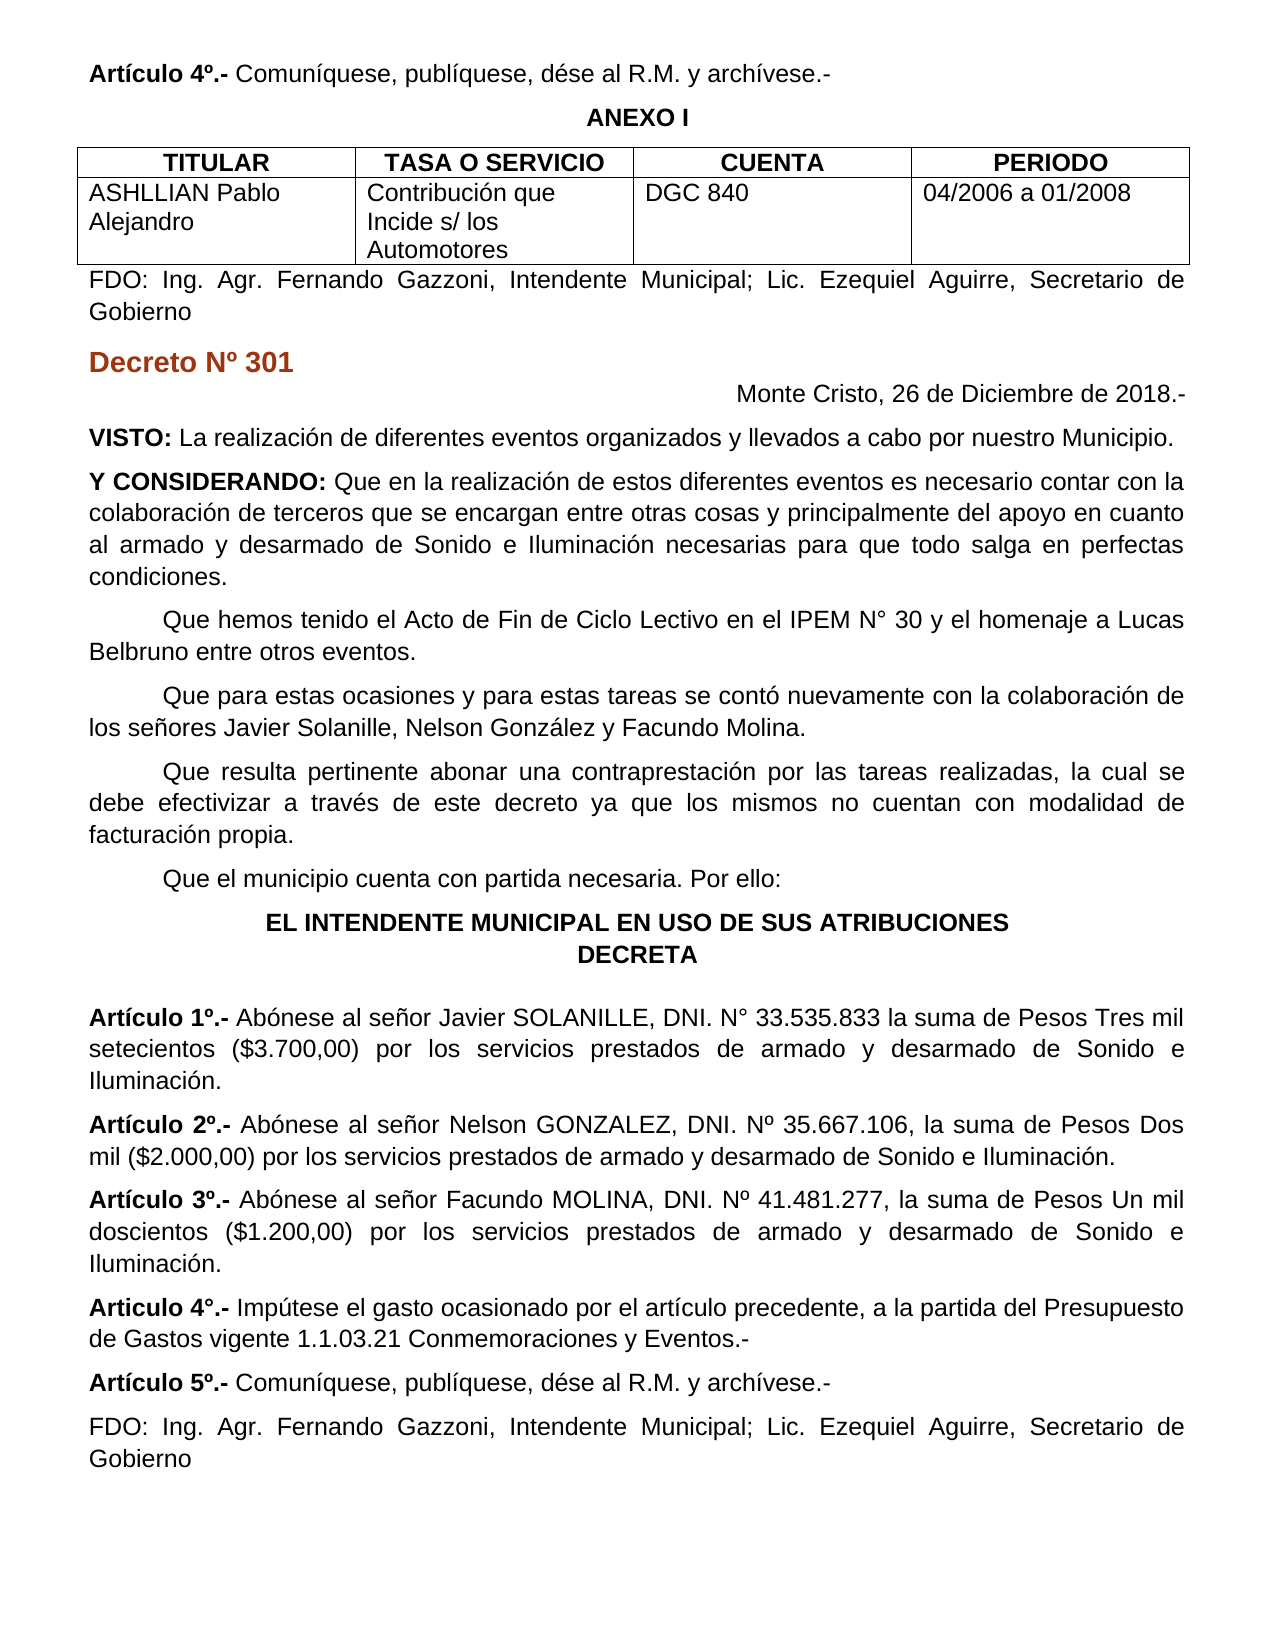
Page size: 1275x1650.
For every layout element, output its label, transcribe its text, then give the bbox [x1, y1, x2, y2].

subtitle Decreto Nº 301 [89, 345, 1186, 379]
text Que para estas ocasiones y para estas tareas se contó nuevamente con la colaboración de los señores Javier Solanille, Nelson González y Facundo Molina. [89, 681, 1186, 741]
table_header CUENTA [634, 148, 911, 177]
text Artículo 1º.- Abónese al señor Javier SOLANILLE, DNI. N° 33.535.833 la suma de Pesos Tres mil setecientos ($3.700,00) por los servicios prestados de armado y desarmado de Sonido e Iluminación. [89, 1003, 1186, 1094]
text ANEXO I [89, 103, 1186, 132]
text Articulo 4°.- Impútese el gasto ocasionado por el artículo precedente, a la partida del Presupuesto de Gastos vigente 1.1.03.21 Conmemoraciones y Eventos.- [89, 1293, 1186, 1353]
text DECRETA [89, 939, 1186, 968]
table_cell 04/2006 a 01/2008 [912, 178, 1189, 264]
text FDO: Ing. Agr. Fernando Gazzoni, Intendente Municipal; Lic. Ezequiel Aguirre, Secretario de Gobierno [89, 1412, 1186, 1473]
text Artículo 5º.- Comuníquese, publíquese, dése al R.M. y archívese.- [89, 1368, 1186, 1397]
table_header TASA O SERVICIO [356, 148, 633, 177]
table_header TITULAR [78, 148, 355, 177]
text Artículo 2º.- Abónese al señor Nelson GONZALEZ, DNI. Nº 35.667.106, la suma de Pesos Dos mil ($2.000,00) por los servicios prestados de armado y desarmado de Sonido e Iluminación. [89, 1110, 1186, 1170]
text FDO: Ing. Agr. Fernando Gazzoni, Intendente Municipal; Lic. Ezequiel Aguirre, Secretario de Gobierno [89, 265, 1186, 326]
text Que el municipio cuenta con partida necesaria. Por ello: [89, 864, 1186, 893]
text VISTO: La realización de diferentes eventos organizados y llevados a cabo por nuestro Municipio. [89, 423, 1186, 451]
text Artículo 4º.- Comuníquese, publíquese, dése al R.M. y archívese.- [89, 59, 1186, 88]
table_cell Contribución que Incide s/ los Automotores [356, 178, 633, 264]
text Monte Cristo, 26 de Diciembre de 2018.- [89, 379, 1186, 407]
text Que hemos tenido el Acto de Fin de Ciclo Lectivo en el IPEM N° 30 y el homenaje a Lucas Belbruno entre otros eventos. [89, 606, 1186, 666]
text Y CONSIDERANDO: Que en la realización de estos diferentes eventos es necesario contar con la colaboración de terceros que se encargan entre otras cosas y principalmente del apoyo en cuanto al armado y desarmado de Sonido e Iluminación necesarias para que todo salga en perfectas condiciones. [89, 467, 1186, 590]
table_header PERIODO [912, 148, 1189, 177]
text Artículo 3º.- Abónese al señor Facundo MOLINA, DNI. Nº 41.481.277, la suma de Pesos Un mil doscientos ($1.200,00) por los servicios prestados de armado y desarmado de Sonido e Iluminación. [89, 1186, 1186, 1277]
text EL INTENDENTE MUNICIPAL EN USO DE SUS ATRIBUCIONES [89, 908, 1186, 937]
table_cell ASHLLIAN Pablo Alejandro [78, 178, 355, 264]
text Que resulta pertinente abonar una contraprestación por las tareas realizadas, la cual se debe efectivizar a través de este decreto ya que los mismos no cuentan con modalidad de facturación propia. [89, 757, 1186, 849]
table_cell DGC 840 [634, 178, 911, 264]
